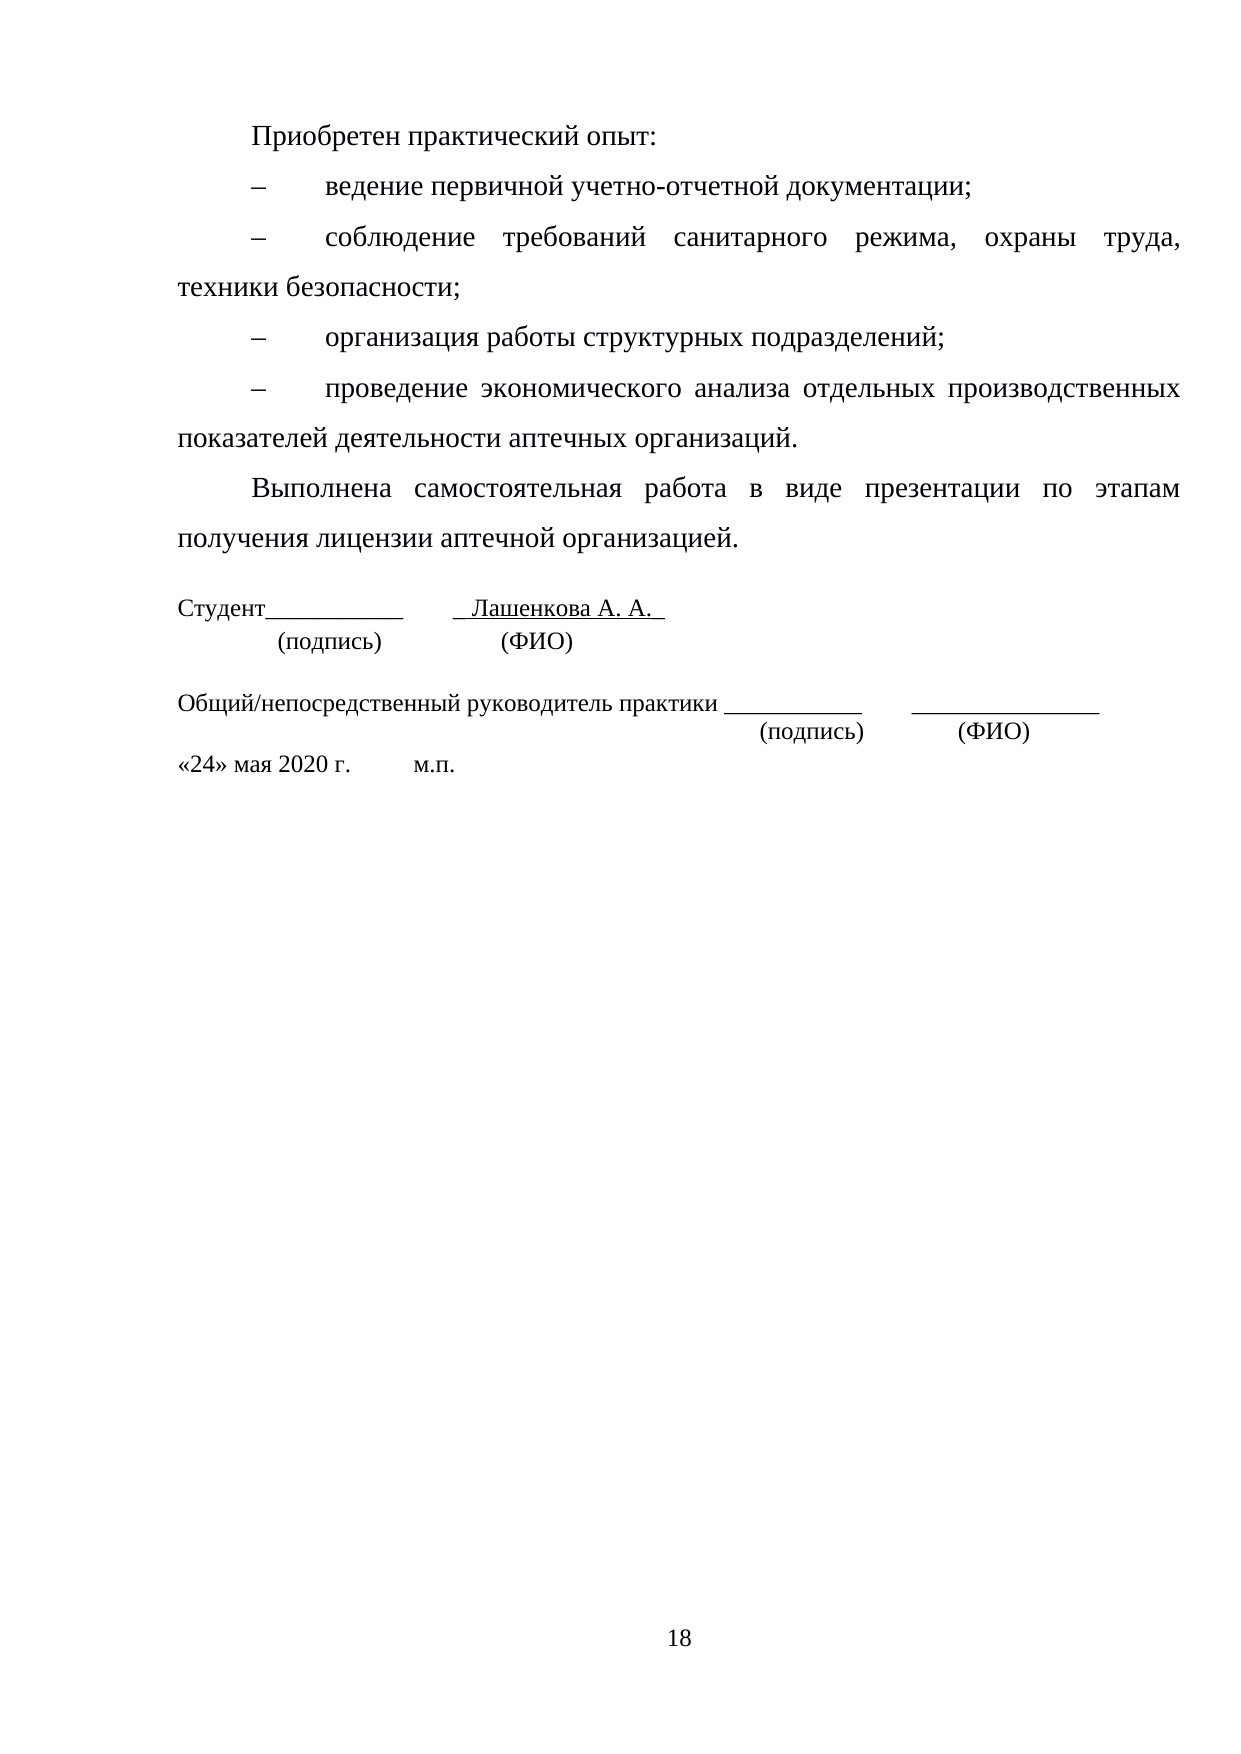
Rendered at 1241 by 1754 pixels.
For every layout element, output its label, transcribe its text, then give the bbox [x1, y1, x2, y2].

text Выполнена самостоятельная работа в виде презентации по этапам получения лицензии аптечной организацией. [177, 470, 1181, 554]
text (подпись) (ФИО) [177, 626, 1181, 655]
text «24» мая 2020 г. м.п. [177, 749, 1181, 778]
text Приобретен практический опыт: [177, 118, 1181, 152]
list ведение первичной учетно-отчетной документации; [177, 168, 1181, 202]
list проведение экономического анализа отдельных производственных показателей деятельности аптечных организаций. [177, 370, 1181, 453]
text Общий/непосредственный руководитель практики ___________ _______________ [177, 688, 1181, 716]
list соблюдение требований санитарного режима, охраны труда, техники безопасности; [177, 219, 1181, 303]
text (подпись) (ФИО) [177, 716, 1181, 745]
text Студент___________ _ Лашенкова А. А._ [177, 593, 1181, 622]
list организация работы структурных подразделений; [177, 319, 1181, 353]
